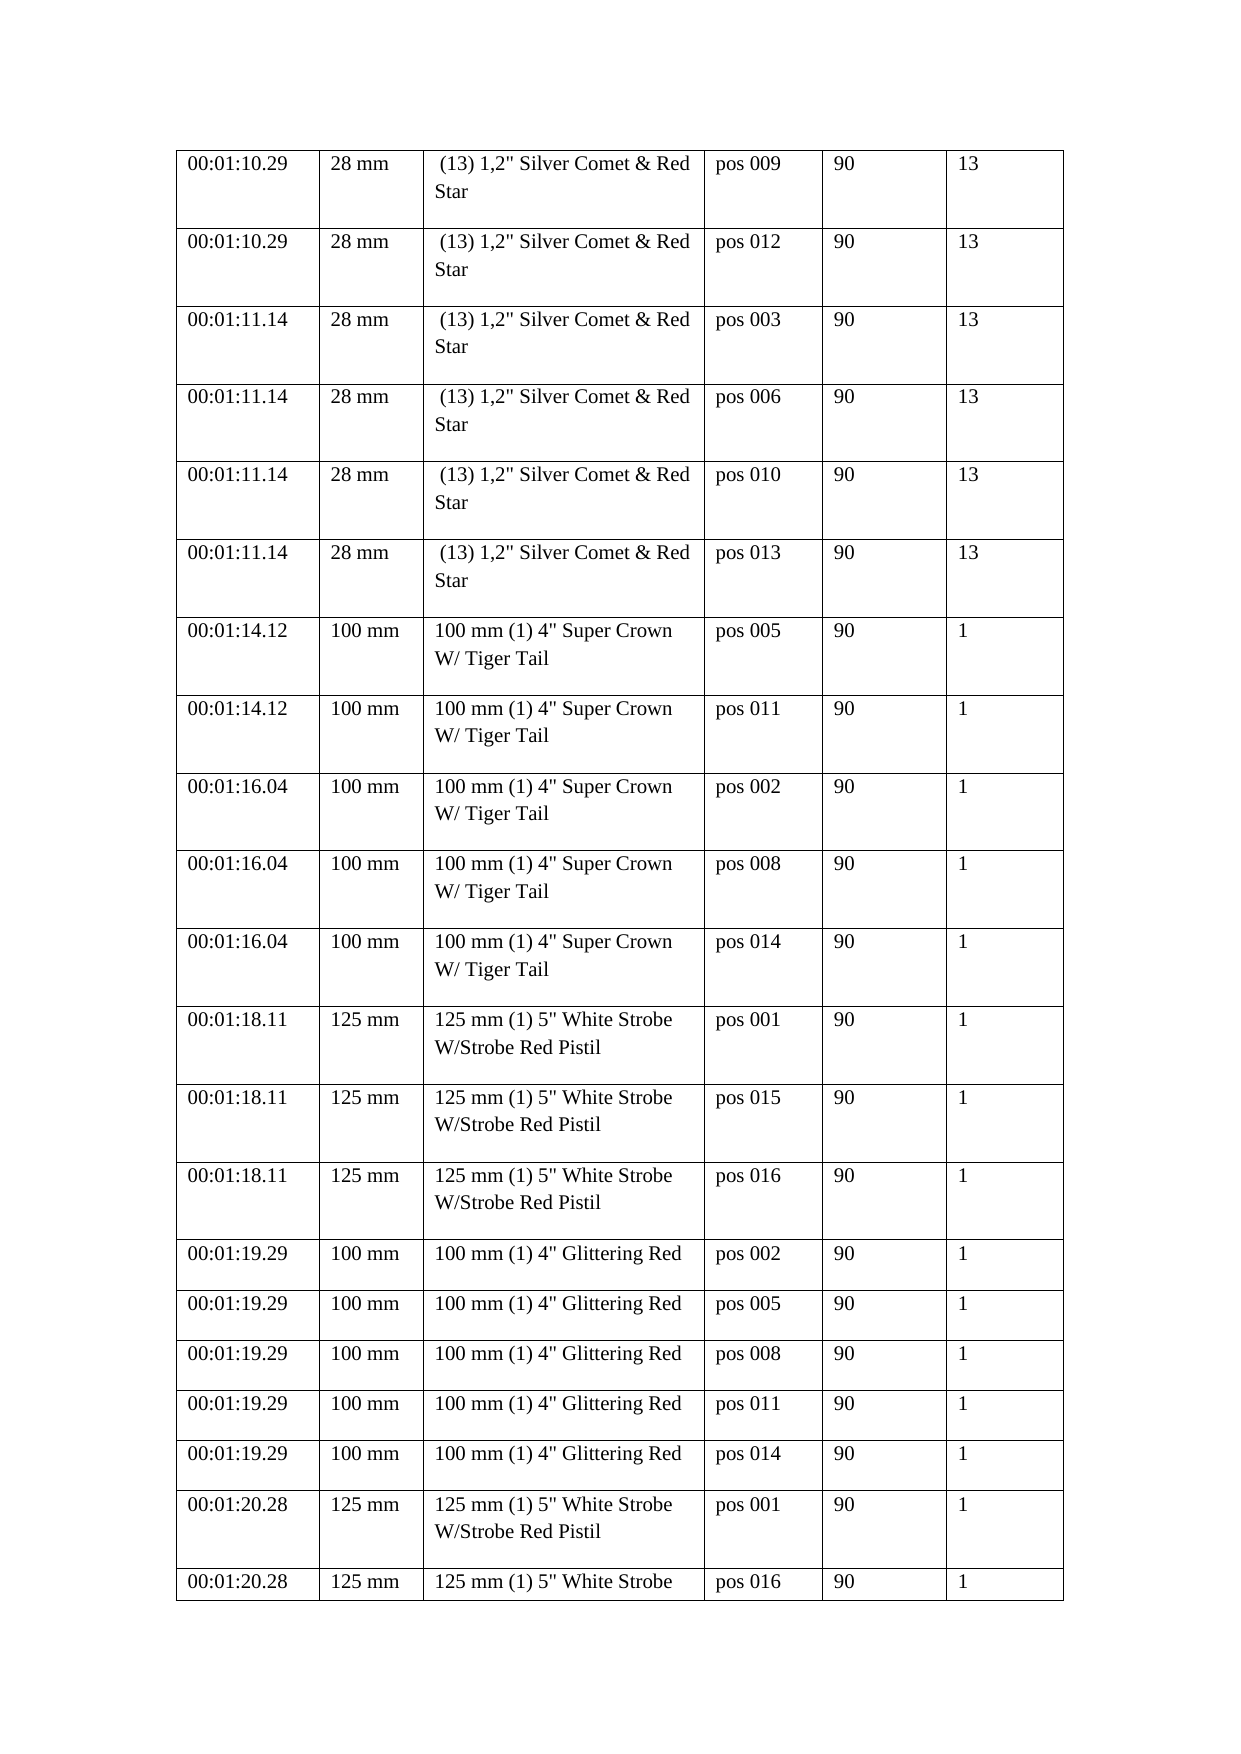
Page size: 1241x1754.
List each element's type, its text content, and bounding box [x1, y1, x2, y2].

table_cell (13) 1,2" Silver Comet & Red Star [424, 462, 704, 539]
table_cell pos 008 [705, 851, 822, 928]
table_cell 00:01:19.29 [177, 1341, 319, 1390]
table_cell 100 mm [320, 618, 423, 695]
table_cell 1 [947, 774, 1063, 850]
table_cell 28 mm [320, 307, 423, 383]
table_cell 90 [823, 1240, 946, 1289]
table_cell 90 [823, 1441, 946, 1490]
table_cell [424, 1491, 704, 1568]
table_cell 00:01:10.29 [177, 229, 319, 306]
table_cell (13) 1,2" Silver Comet & Red Star [424, 229, 704, 306]
table_cell pos 002 [705, 774, 822, 850]
table_cell 00:01:10.29 [177, 151, 319, 228]
table_cell 00:01:16.04 [177, 774, 319, 850]
table_cell 90 [823, 1007, 946, 1084]
table_cell pos 012 [705, 229, 822, 306]
table_cell 100 mm (1) 4" Glittering Red [424, 1441, 704, 1490]
table_cell 125 mm [320, 1163, 423, 1239]
table_cell 00:01:14.12 [177, 696, 319, 772]
table_cell pos 005 [705, 618, 822, 695]
table_cell 100 mm (1) 4" Super Crown W/ Tiger Tail [424, 851, 704, 928]
table_cell 90 [823, 851, 946, 928]
table_cell pos 009 [705, 151, 822, 228]
table_cell 00:01:19.29 [177, 1240, 319, 1289]
table_cell 125 mm (1) 5" White Strobe W/Strobe Red Pistil [424, 1007, 704, 1084]
table_cell 28 mm [320, 385, 423, 461]
table_cell pos 005 [705, 1291, 822, 1340]
table_cell 100 mm [320, 1240, 423, 1289]
table_cell 00:01:18.11 [177, 1085, 319, 1162]
table_cell 1 [947, 1007, 1063, 1084]
table_cell 100 mm (1) 4" Super Crown W/ Tiger Tail [424, 696, 704, 772]
table_cell 1 [947, 696, 1063, 772]
table_cell 125 mm (1) 5" White Strobe W/Strobe Red Pistil [424, 1163, 704, 1239]
table_cell 90 [823, 1085, 946, 1162]
table_cell 90 [823, 1341, 946, 1390]
table_cell (13) 1,2" Silver Comet & Red Star [424, 385, 704, 461]
table_cell 100 mm (1) 4" Super Crown W/ Tiger Tail [424, 929, 704, 1006]
table_cell 100 mm (1) 4" Glittering Red [424, 1240, 704, 1289]
table_cell 100 mm (1) 4" Super Crown W/ Tiger Tail [424, 618, 704, 695]
table_cell 90 [823, 929, 946, 1006]
table_cell pos 008 [705, 1341, 822, 1390]
table_cell 90 [823, 774, 946, 850]
table_cell 13 [947, 385, 1063, 461]
table_cell 90 [823, 385, 946, 461]
table_cell 1 [947, 1569, 1063, 1599]
table_cell 1 [947, 851, 1063, 928]
table_cell 13 [947, 229, 1063, 306]
table_cell 00:01:19.29 [177, 1391, 319, 1440]
table_cell pos 001 [705, 1007, 822, 1084]
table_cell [424, 1569, 704, 1599]
table_cell 00:01:19.29 [177, 1441, 319, 1490]
table_cell 1 [947, 1240, 1063, 1289]
table_cell 28 mm [320, 462, 423, 539]
table_cell 13 [947, 307, 1063, 383]
table_cell 1 [947, 929, 1063, 1006]
table_cell 100 mm [320, 1341, 423, 1390]
table_cell pos 003 [705, 307, 822, 383]
table_cell 100 mm (1) 4" Glittering Red [424, 1291, 704, 1340]
table_cell 00:01:16.04 [177, 851, 319, 928]
table_cell 00:01:20.28 [177, 1569, 319, 1599]
table_cell 90 [823, 151, 946, 228]
table_cell 1 [947, 1441, 1063, 1490]
table_cell 125 mm [320, 1007, 423, 1084]
table_cell pos 011 [705, 1391, 822, 1440]
table_cell 100 mm (1) 4" Super Crown W/ Tiger Tail [424, 774, 704, 850]
table_cell 00:01:11.14 [177, 385, 319, 461]
table_cell 1 [947, 1163, 1063, 1239]
table_cell 28 mm [320, 151, 423, 228]
table_cell 13 [947, 462, 1063, 539]
table_cell 100 mm [320, 1441, 423, 1490]
table_cell 100 mm [320, 1291, 423, 1340]
table_cell 90 [823, 1391, 946, 1440]
table_cell 125 mm [320, 1569, 423, 1599]
table_cell 00:01:14.12 [177, 618, 319, 695]
table_cell pos 016 [705, 1163, 822, 1239]
table_cell 00:01:11.14 [177, 462, 319, 539]
table_cell pos 013 [705, 540, 822, 617]
table_cell 100 mm [320, 929, 423, 1006]
table_cell 00:01:20.28 [177, 1491, 319, 1568]
table_cell 00:01:18.11 [177, 1163, 319, 1239]
table_cell 125 mm [320, 1085, 423, 1162]
table_cell 100 mm (1) 4" Glittering Red [424, 1341, 704, 1390]
table_cell 28 mm [320, 229, 423, 306]
table_cell 90 [823, 696, 946, 772]
table_cell (13) 1,2" Silver Comet & Red Star [424, 307, 704, 383]
table_cell 00:01:16.04 [177, 929, 319, 1006]
table_cell 90 [823, 1569, 946, 1599]
table_cell 13 [947, 540, 1063, 617]
table_cell pos 015 [705, 1085, 822, 1162]
table_cell pos 011 [705, 696, 822, 772]
table_cell pos 010 [705, 462, 822, 539]
table_cell 00:01:18.11 [177, 1007, 319, 1084]
table_cell 100 mm [320, 851, 423, 928]
table_cell pos 014 [705, 1441, 822, 1490]
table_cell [424, 151, 704, 228]
table_cell 00:01:11.14 [177, 307, 319, 383]
table_cell pos 006 [705, 385, 822, 461]
table_cell pos 014 [705, 929, 822, 1006]
table_cell 1 [947, 1291, 1063, 1340]
table_cell (13) 1,2" Silver Comet & Red Star [424, 540, 704, 617]
table_cell 90 [823, 1163, 946, 1239]
table_cell 1 [947, 618, 1063, 695]
table_cell 90 [823, 618, 946, 695]
table_cell 100 mm [320, 774, 423, 850]
table_cell 100 mm [320, 696, 423, 772]
table_cell 125 mm [320, 1491, 423, 1568]
table_cell 90 [823, 307, 946, 383]
table_cell 00:01:11.14 [177, 540, 319, 617]
table_cell 100 mm [320, 1391, 423, 1440]
table_cell pos 002 [705, 1240, 822, 1289]
table_cell 1 [947, 1341, 1063, 1390]
table_cell 1 [947, 1391, 1063, 1440]
table_cell 90 [823, 1291, 946, 1340]
table_cell 90 [823, 462, 946, 539]
table_cell 1 [947, 1085, 1063, 1162]
table_cell 1 [947, 1491, 1063, 1568]
table_cell 28 mm [320, 540, 423, 617]
table_cell 13 [947, 151, 1063, 228]
table_cell 100 mm (1) 4" Glittering Red [424, 1391, 704, 1440]
table_cell pos 016 [705, 1569, 822, 1599]
table_cell 90 [823, 229, 946, 306]
table_cell pos 001 [705, 1491, 822, 1568]
table_cell 90 [823, 540, 946, 617]
table_cell 00:01:19.29 [177, 1291, 319, 1340]
table_cell 90 [823, 1491, 946, 1568]
table_cell 125 mm (1) 5" White Strobe W/Strobe Red Pistil [424, 1085, 704, 1162]
